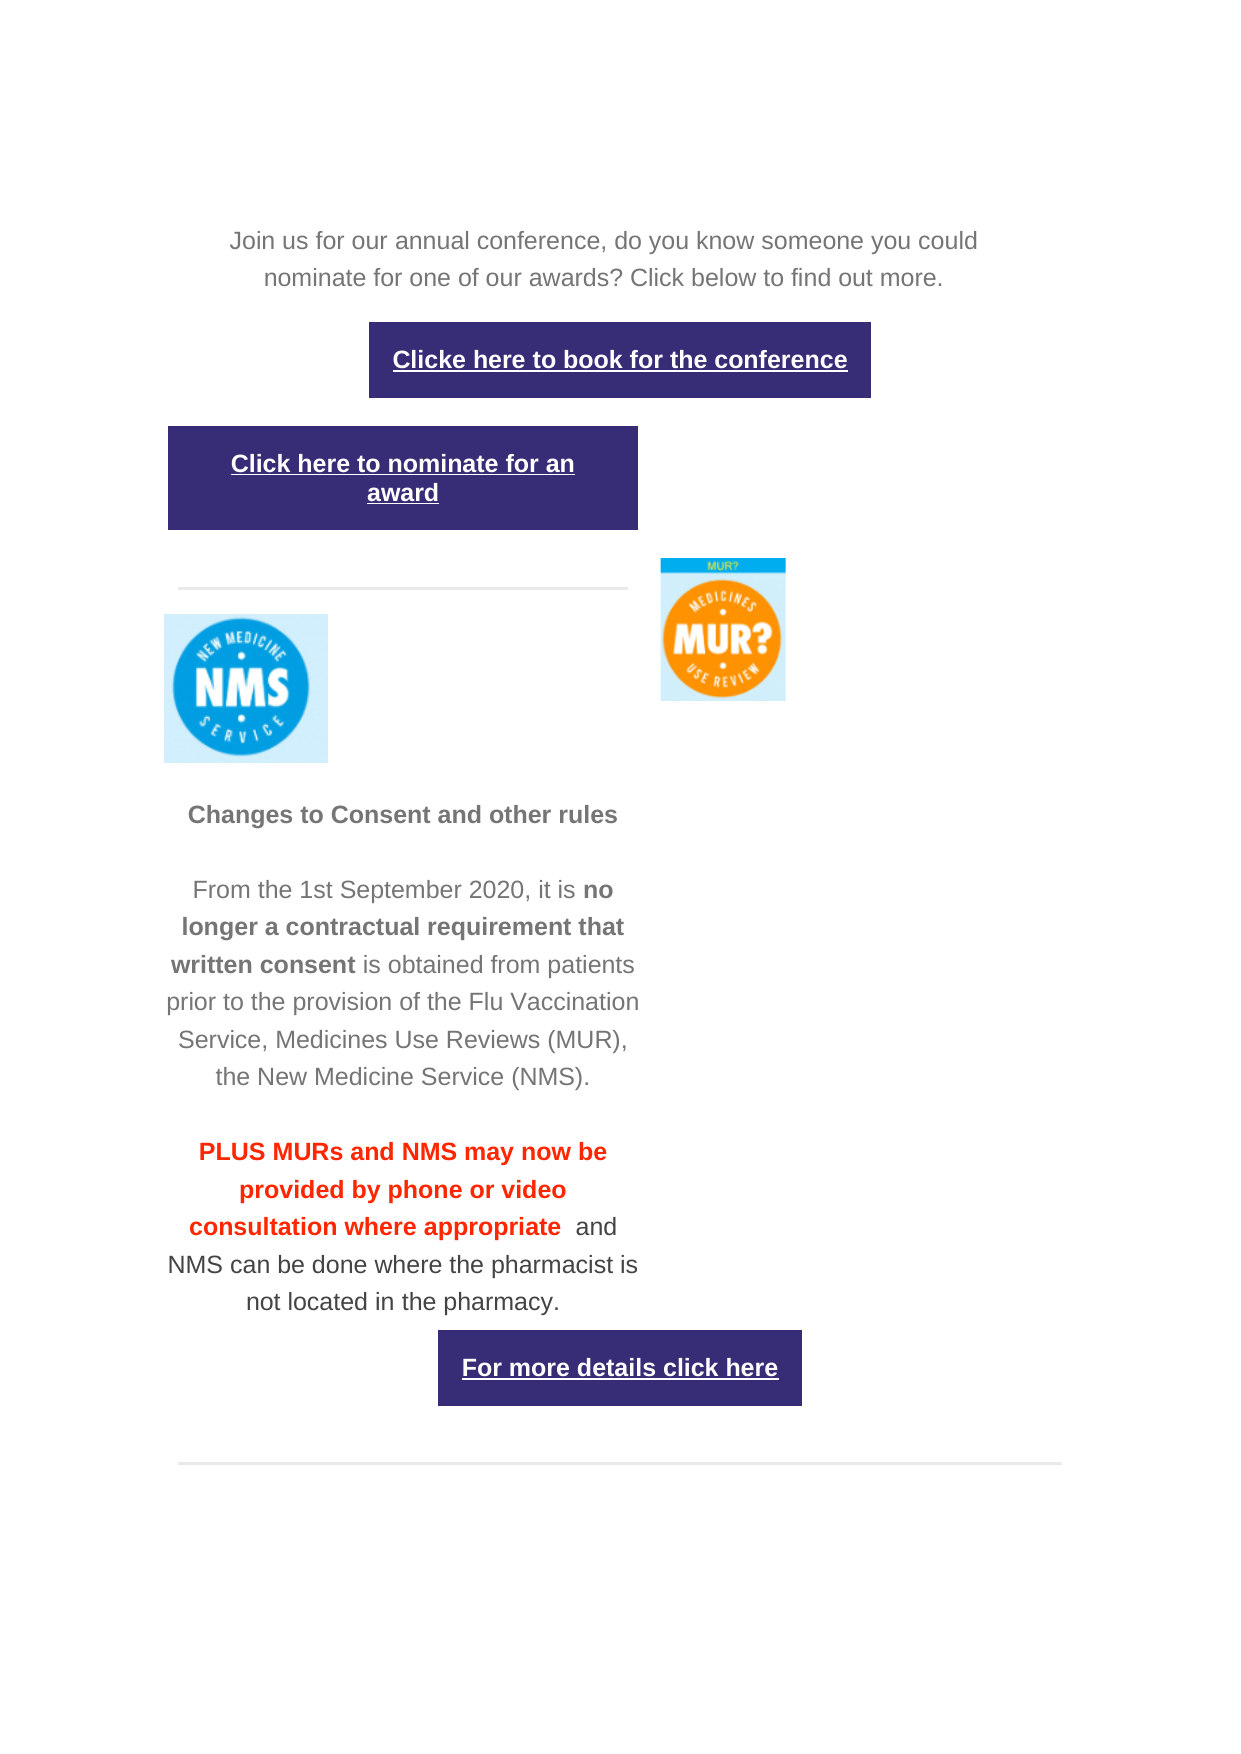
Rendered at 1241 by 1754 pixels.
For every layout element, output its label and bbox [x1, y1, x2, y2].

picture [708, 562, 719, 569]
picture [164, 614, 328, 763]
picture [660, 573, 786, 701]
picture [722, 562, 738, 569]
table_cell [150, 150, 1090, 1490]
